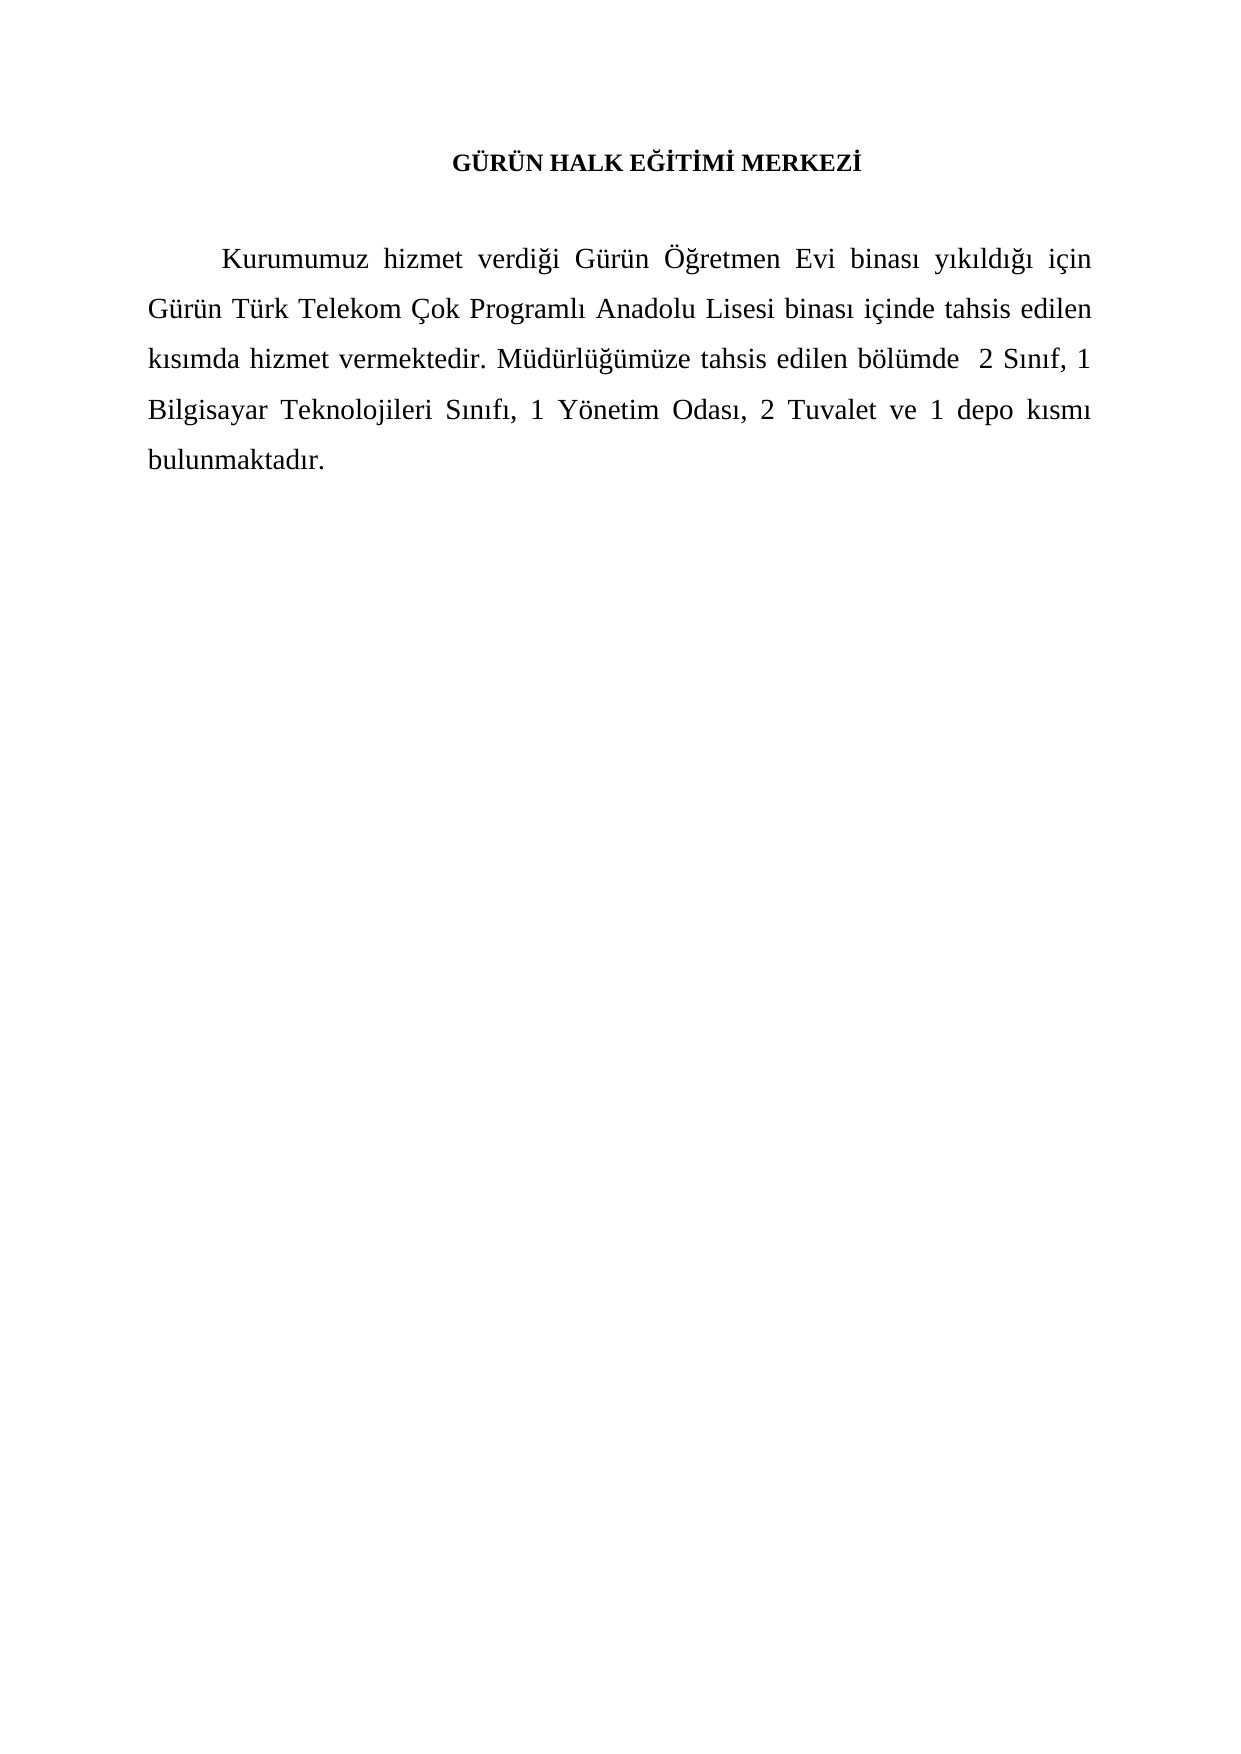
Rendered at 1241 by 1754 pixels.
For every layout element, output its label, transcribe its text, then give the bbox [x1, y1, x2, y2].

text GÜRÜN HALK EĞİTİMİ MERKEZİ [148, 148, 1093, 176]
text Kurumumuz hizmet verdiği Gürün Öğretmen Evi binası yıkıldığı için Gürün Türk Telekom Çok Programlı Anadolu Lisesi binası içinde tahsis edilen kısımda hizmet vermektedir. Müdürlüğümüze tahsis edilen bölümde 2 Sınıf, 1 Bilgisayar Teknolojileri Sınıfı, 1 Yönetim Odası, 2 Tuvalet ve 1 depo kısmı bulunmaktadır. [148, 241, 1093, 476]
